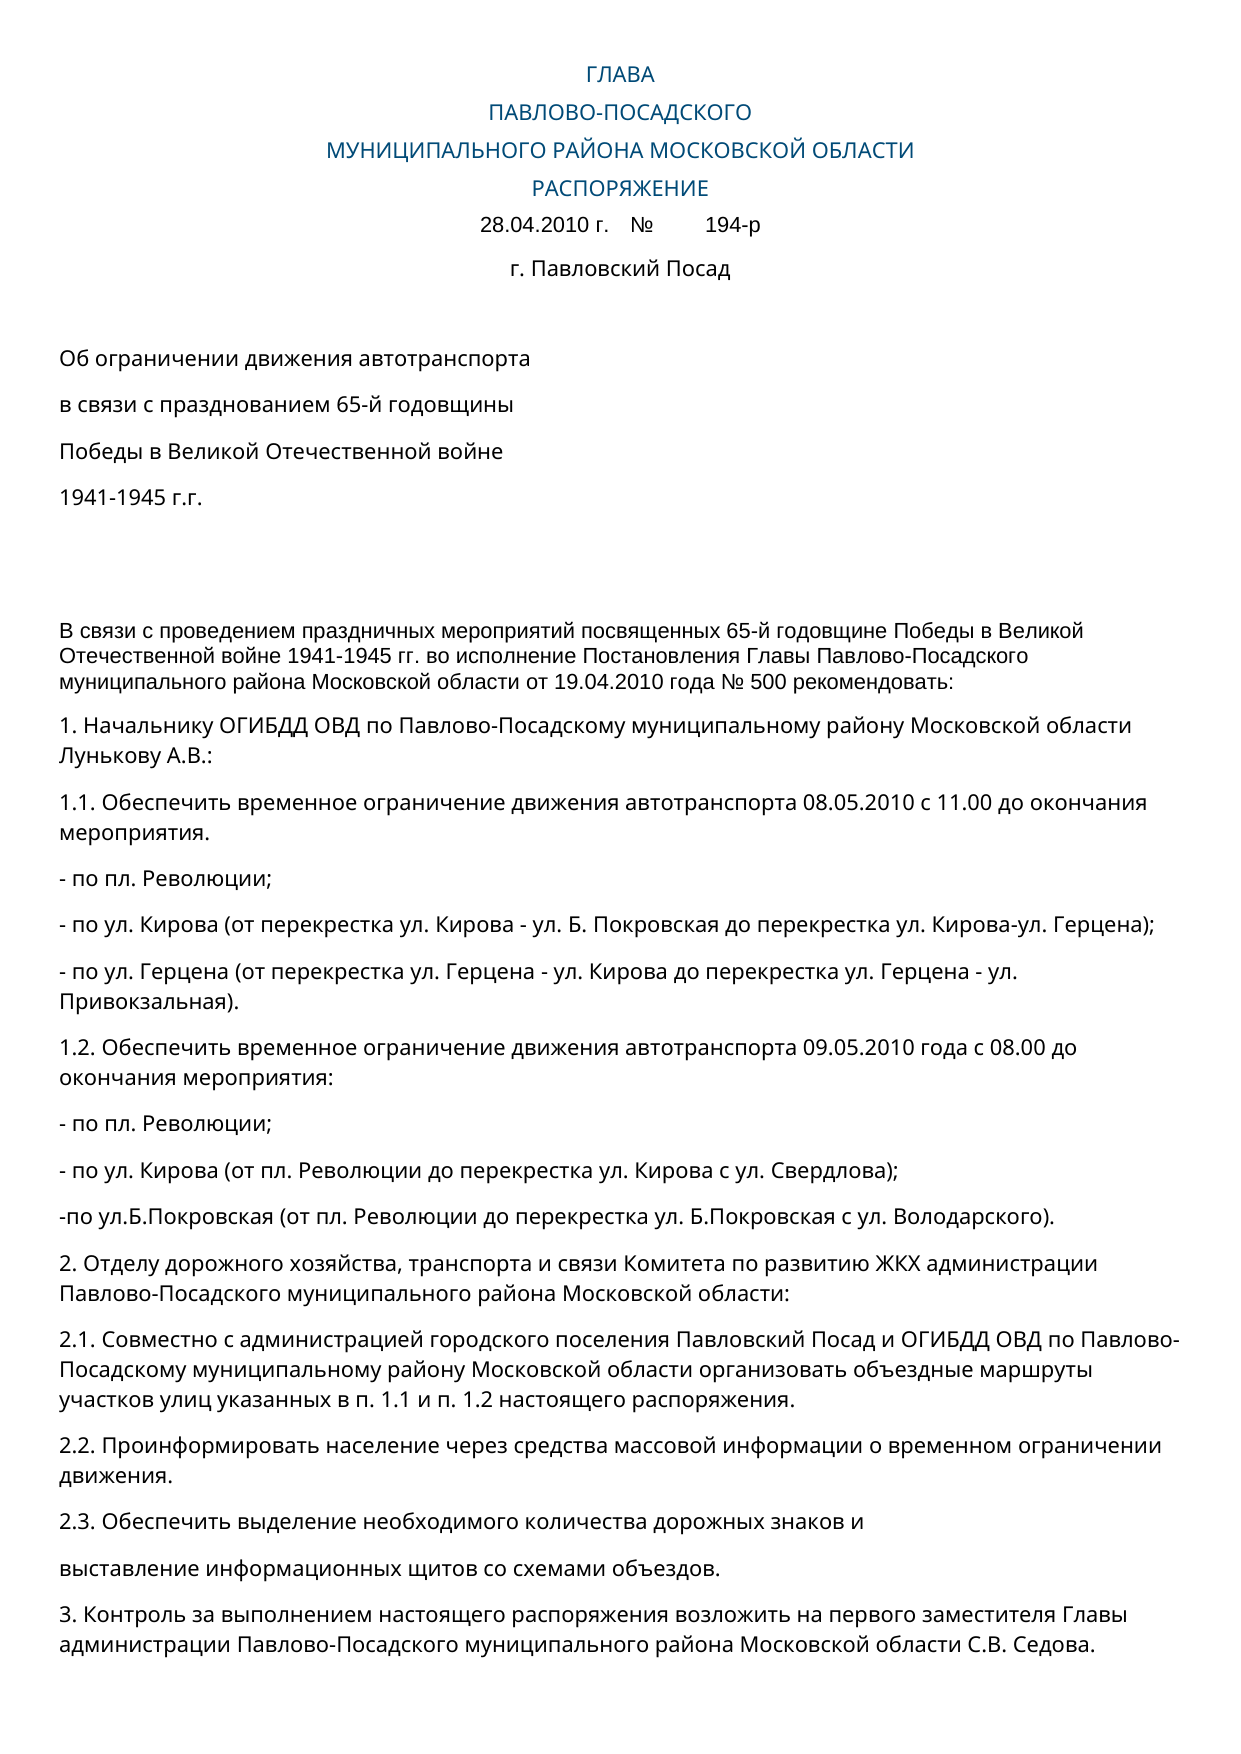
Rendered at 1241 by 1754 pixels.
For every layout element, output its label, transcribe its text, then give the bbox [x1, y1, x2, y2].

text 28.04.2010 г. № 194-р [59, 211, 1181, 237]
text - по ул. Кирова (от перекрестка ул. Кирова - ул. Б. Покровская до перекрестка ул. Кирова-ул. Герцена); [59, 909, 1181, 939]
subtitle РАСПОРЯЖЕНИЕ [59, 173, 1181, 203]
text В связи с проведением праздничных мероприятий посвященных 65-й годовщине Победы в Великой Отечественной войне 1941-1945 гг. во исполнение Постановления Главы Павлово-Посадского муниципального района Московской области от 19.04.2010 года № 500 рекомендовать: [59, 618, 1181, 694]
text 2.2. Проинформировать население через средства массовой информации о временном ограничении движения. [59, 1430, 1181, 1489]
text -по ул.Б.Покровская (от пл. Революции до перекрестка ул. Б.Покровская с ул. Володарского). [59, 1201, 1181, 1231]
text Победы в Великой Отечественной войне [59, 436, 1181, 466]
text 1.2. Обеспечить временное ограничение движения автотранспорта 09.05.2010 года с 08.00 до окончания мероприятия: [59, 1032, 1181, 1092]
text 2.3. Обеспечить выделение необходимого количества дорожных знаков и [59, 1506, 1181, 1536]
text - по пл. Революции; [59, 863, 1181, 893]
text 2.1. Совместно с администрацией городского поселения Павловский Посад и ОГИБДД ОВД по Павлово-Посадскому муниципальному району Московской области организовать объездные маршруты участков улиц указанных в п. 1.1 и п. 1.2 настоящего распоряжения. [59, 1324, 1181, 1413]
text - по ул. Герцена (от перекрестка ул. Герцена - ул. Кирова до перекрестка ул. Герцена - ул. Привокзальная). [59, 956, 1181, 1015]
text - по ул. Кирова (от пл. Революции до перекрестка ул. Кирова с ул. Свердлова); [59, 1155, 1181, 1184]
text 1. Начальнику ОГИБДД ОВД по Павлово-Посадскому муниципальному району Московской области Лунькову А.В.: [59, 710, 1181, 770]
text 2. Отделу дорожного хозяйства, транспорта и связи Комитета по развитию ЖКХ администрации Павлово-Посадского муниципального района Московской области: [59, 1248, 1181, 1307]
subtitle ГЛАВА [59, 59, 1181, 89]
text в связи с празднованием 65-й годовщины [59, 389, 1181, 419]
text г. Павловский Посад [59, 253, 1181, 283]
text выставление информационных щитов со схемами объездов. [59, 1553, 1181, 1582]
text Об ограничении движения автотранспорта [59, 343, 1181, 373]
text 1941-1945 г.г. [59, 482, 1181, 512]
text - по пл. Революции; [59, 1108, 1181, 1138]
text 1.1. Обеспечить временное ограничение движения автотранспорта 08.05.2010 с 11.00 до окончания мероприятия. [59, 787, 1181, 846]
text 3. Контроль за выполнением настоящего распоряжения возложить на первого заместителя Главы администрации Павлово-Посадского муниципального района Московской области С.В. Седова. [59, 1599, 1181, 1659]
subtitle ПАВЛОВО-ПОСАДСКОГО [59, 97, 1181, 127]
subtitle МУНИЦИПАЛЬНОГО РАЙОНА МОСКОВСКОЙ ОБЛАСТИ [59, 135, 1181, 165]
